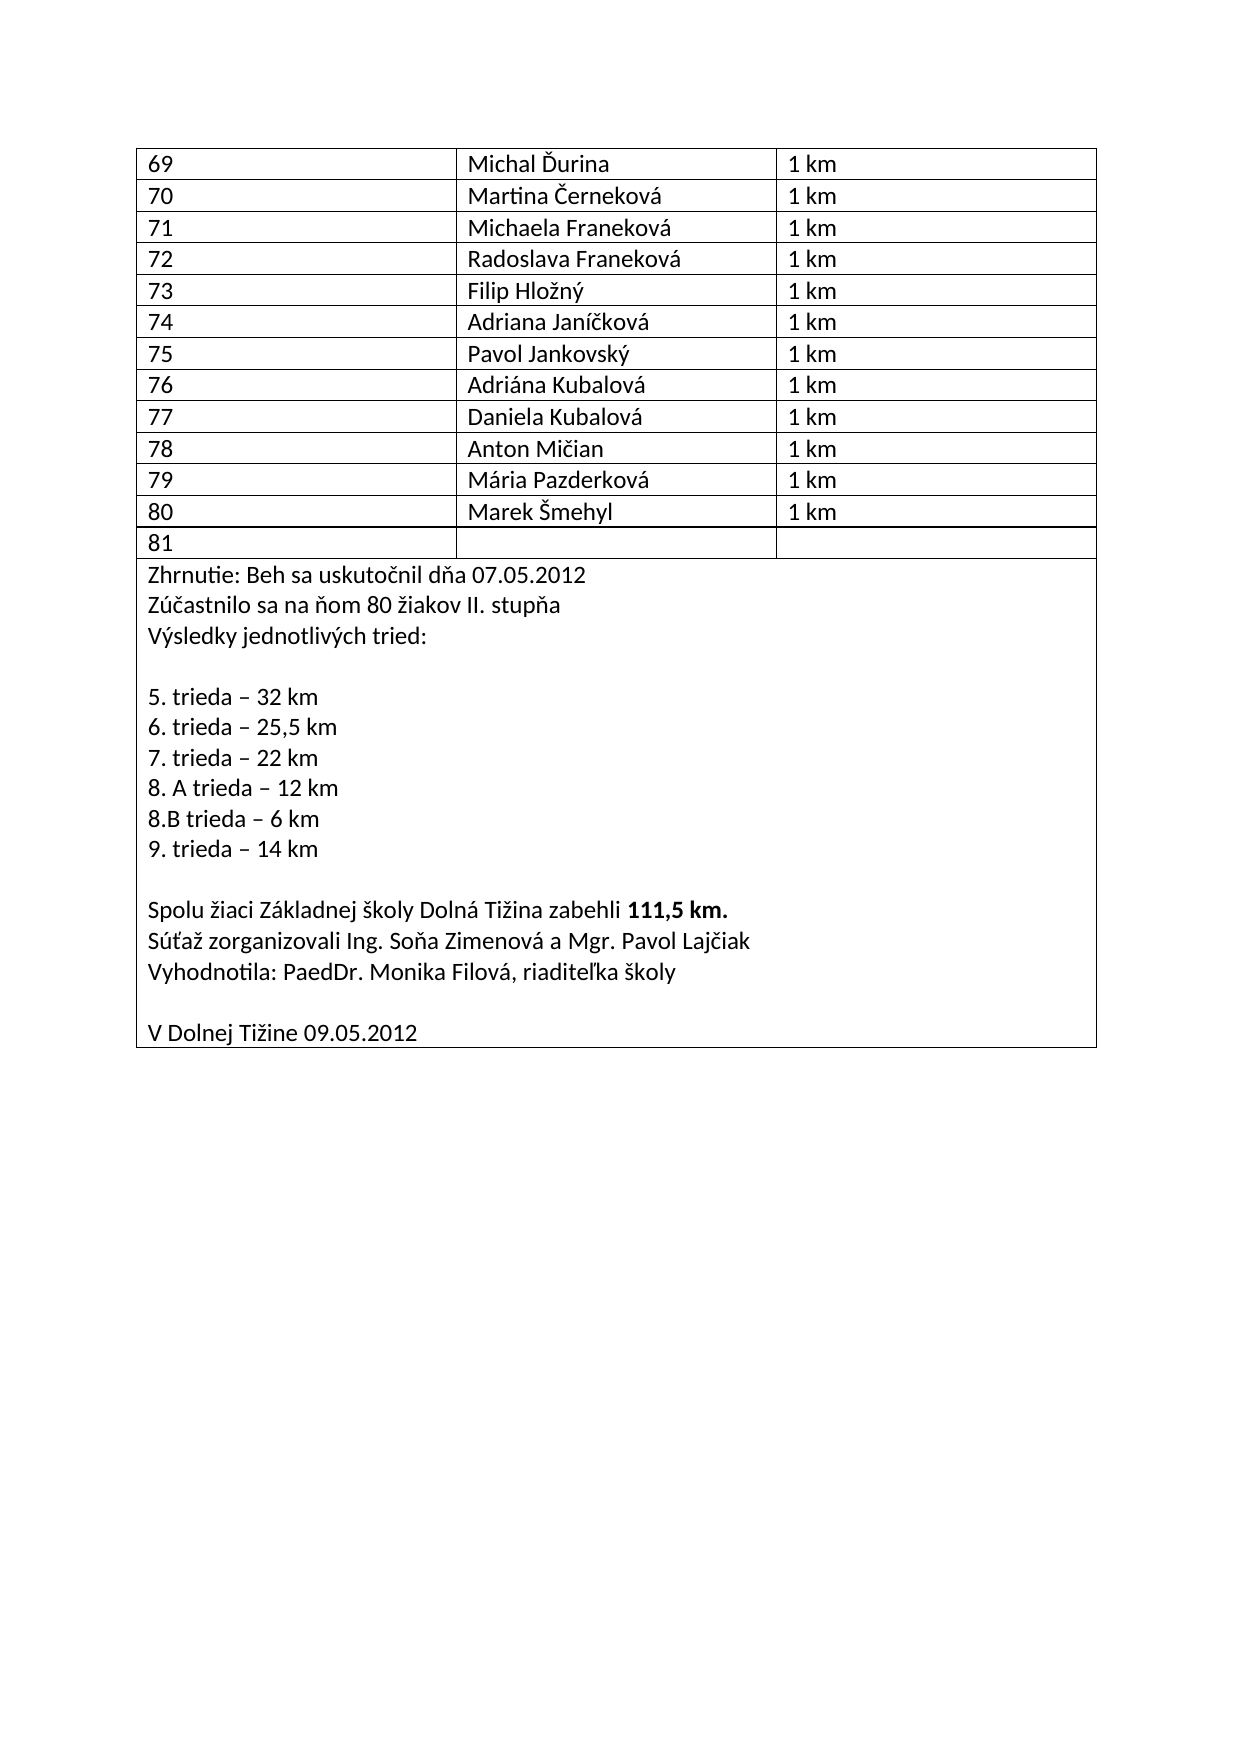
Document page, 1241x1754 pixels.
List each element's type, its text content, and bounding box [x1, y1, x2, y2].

table_cell 70 [137, 180, 456, 211]
table_cell 1 km [777, 180, 1096, 211]
table_cell Adriana Janíčková [457, 306, 776, 337]
table_cell 81 [137, 528, 456, 558]
table_cell 1 km [777, 433, 1096, 463]
table_cell Filip Hložný [457, 275, 776, 305]
table_cell Mária Pazderková [457, 464, 776, 495]
table_cell 77 [137, 401, 456, 432]
table_cell 79 [137, 464, 456, 495]
table_cell 1 km [777, 306, 1096, 337]
table_cell 78 [137, 433, 456, 463]
table_cell 71 [137, 212, 456, 242]
table_cell 72 [137, 243, 456, 274]
table_cell [777, 528, 1096, 558]
table_cell 1 km [777, 370, 1096, 400]
table_cell Marek Šmehyl [457, 496, 776, 526]
table_cell Anton Mičian [457, 433, 776, 463]
table_cell Michaela Franeková [457, 212, 776, 242]
table_cell 1 km [777, 338, 1096, 368]
table_cell 74 [137, 306, 456, 337]
table_cell 1 km [777, 464, 1096, 495]
table_cell Adriána Kubalová [457, 370, 776, 400]
table_cell Michal Ďurina [457, 149, 776, 179]
table_cell 1 km [777, 243, 1096, 274]
table_cell 1 km [777, 149, 1096, 179]
table_cell Zhrnutie: Beh sa uskutočnil dňa 07.05.2012 Zúčastnilo sa na ňom 80 žiakov II. stupňa Výsledky jednotlivých tried: 5. trieda – 32 km 6. trieda – 25,5 km 7. trieda – 22 km 8. A trieda – 12 km 8.B trieda – 6 km 9. trieda – 14 km Spolu žiaci Základnej školy Dolná Tižina zabehli 111,5 km. Súťaž zorganizovali Ing. Soňa Zimenová a Mgr. Pavol Lajčiak Vyhodnotila: PaedDr. Monika Filová, riaditeľka školy V Dolnej Tižine 09.05.2012 [137, 559, 1096, 1047]
table_cell Daniela Kubalová [457, 401, 776, 432]
table_cell 75 [137, 338, 456, 368]
table_cell 69 [137, 149, 456, 179]
table_cell Martina Černeková [457, 180, 776, 211]
table_cell Pavol Jankovský [457, 338, 776, 368]
table_cell 73 [137, 275, 456, 305]
table_cell 80 [137, 496, 456, 526]
table_cell 1 km [777, 212, 1096, 242]
table_cell [457, 528, 776, 558]
table_cell 76 [137, 370, 456, 400]
table_cell 1 km [777, 401, 1096, 432]
table_cell 1 km [777, 496, 1096, 526]
table_cell Radoslava Franeková [457, 243, 776, 274]
table_cell 1 km [777, 275, 1096, 305]
